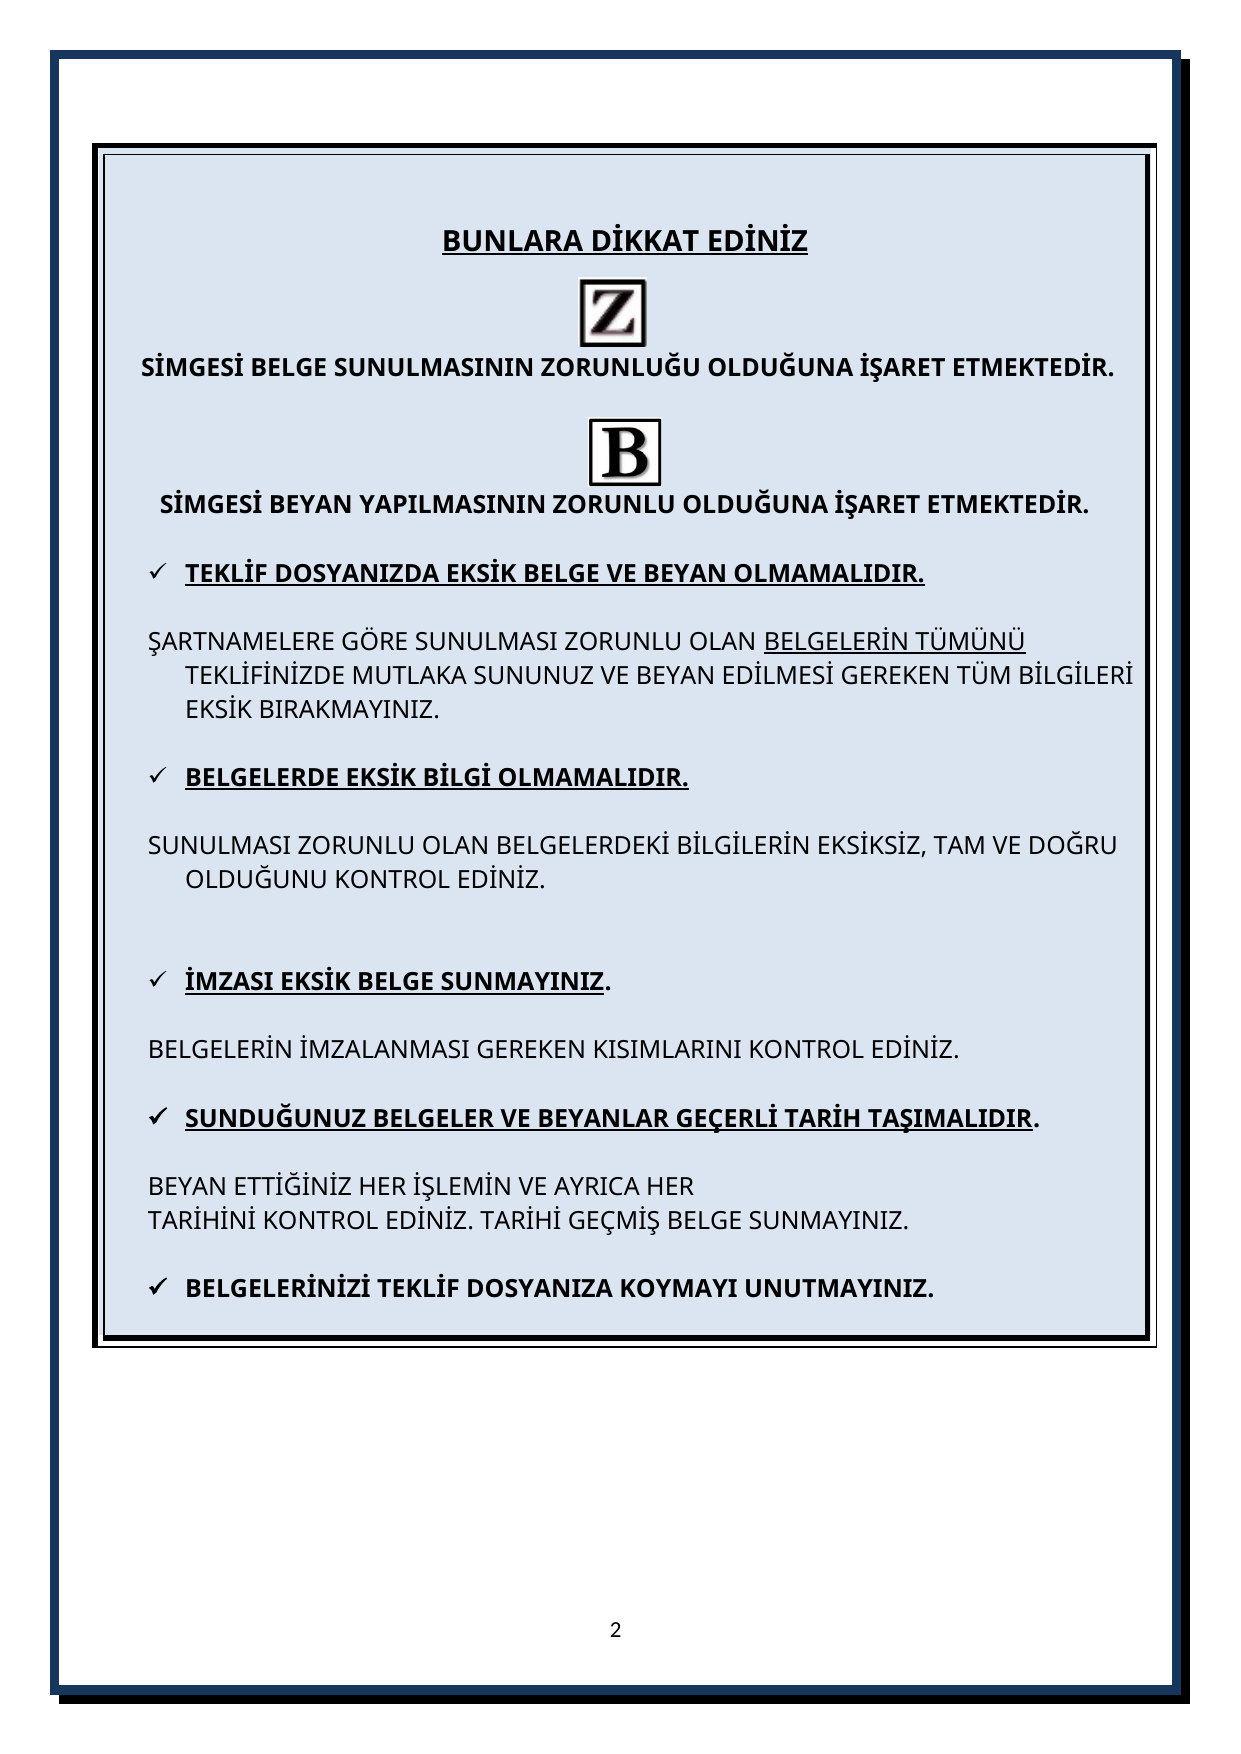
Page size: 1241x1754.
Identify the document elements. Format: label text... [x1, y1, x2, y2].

table_header BUNLARA DİKKAT EDİNİZ SİMGESİ BELGE SUNULMASININ ZORUNLUĞU OLDUĞUNA İŞARET ETMEKTEDİR. SİMGESİ BEYAN YAPILMASININ ZORUNLU OLDUĞUNA İŞARET ETMEKTEDİR. TEKLİF DOSYANIZDA EKSİK BELGE VE BEYAN OLMAMALIDIR. ŞARTNAMELERE GÖRE SUNULMASI ZORUNLU OLAN BELGELERİN TÜMÜNÜ TEKLİFİNİZDE MUTLAKA SUNUNUZ VE BEYAN EDİLMESİ GEREKEN TÜM BİLGİLERİ EKSİK BIRAKMAYINIZ. BELGELERDE EKSİK BİLGİ OLMAMALIDIR. SUNULMASI ZORUNLU OLAN BELGELERDEKİ BİLGİLERİN EKSİKSİZ, TAM VE DOĞRU OLDUĞUNU KONTROL EDİNİZ. İMZASI EKSİK BELGE SUNMAYINIZ. BELGELERİN İMZALANMASI GEREKEN KISIMLARINI KONTROL EDİNİZ. SUNDUĞUNUZ BELGELER VE BEYANLAR GEÇERLİ TARİH TAŞIMALIDIR. BEYAN ETTİĞİNİZ HER İŞLEMİN VE AYRICA HER TARİHİNİ KONTROL EDİNİZ. TARİHİ GEÇMİŞ BELGE SUNMAYINIZ. BELGELERİNİZİ TEKLİF DOSYANIZA KOYMAYI UNUTMAYINIZ. [99, 148, 1151, 1335]
picture [588, 417, 662, 487]
picture [578, 277, 647, 347]
